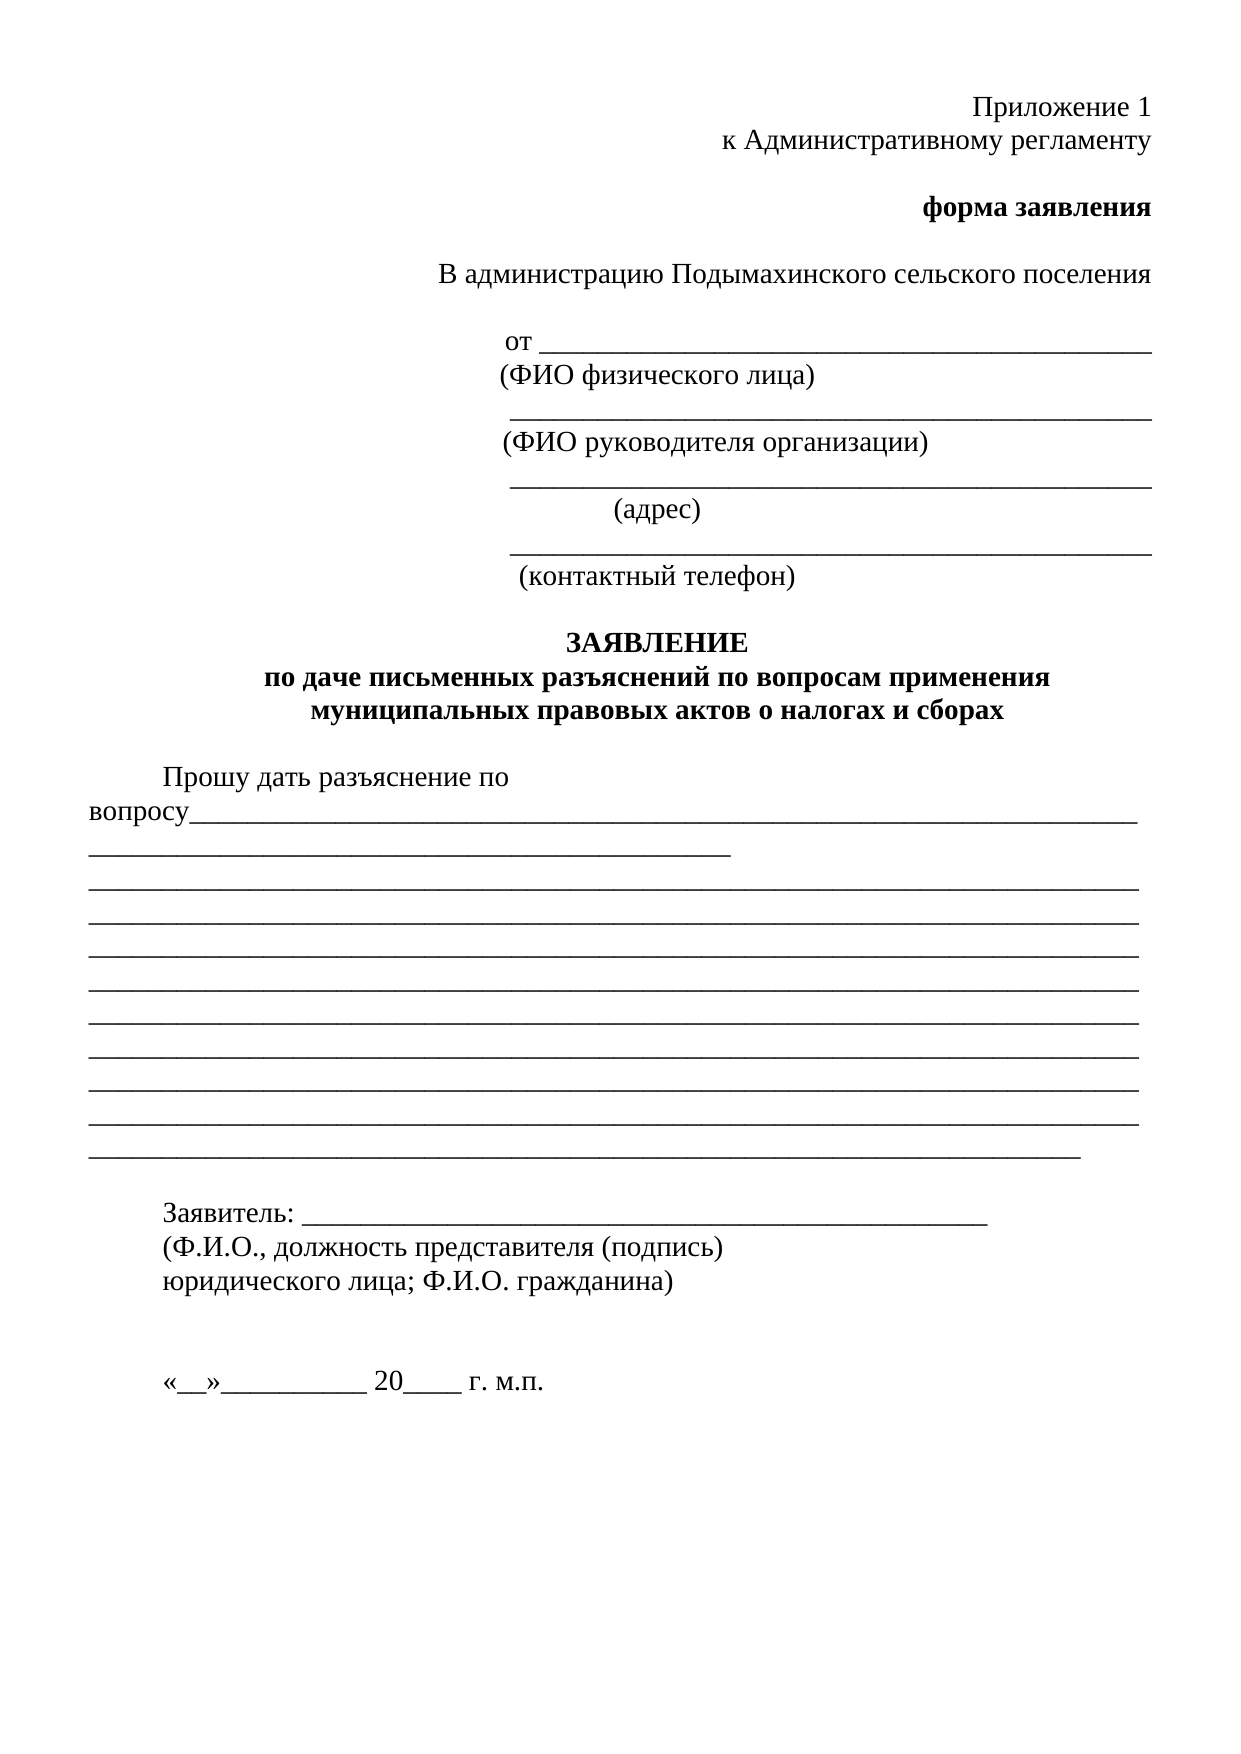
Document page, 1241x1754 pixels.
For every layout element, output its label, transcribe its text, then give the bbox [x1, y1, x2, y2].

text к Административному регламенту [89, 122, 1152, 156]
text юридического лица; Ф.И.О. гражданина) [89, 1263, 1152, 1296]
text (ФИО руководителя организации) [89, 424, 1152, 458]
text Прошу дать разъяснение по вопросу_____________________________________________________________________________________________________________ [89, 759, 1152, 860]
text (Ф.И.О., должность представителя (подпись) [89, 1229, 1152, 1263]
text ЗАЯВЛЕНИЕ [89, 625, 1152, 659]
text В администрацию Подымахинского сельского поселения [89, 256, 1152, 290]
text форма заявления [89, 189, 1152, 223]
text ________________________________________________________________________________________________________________________________________________ [89, 860, 1152, 927]
text по даче письменных разъяснений по вопросам применения [89, 659, 1152, 692]
text (ФИО физического лица) [89, 357, 1152, 391]
text ____________________________________________ [89, 391, 1152, 424]
text ____________________________________________________________________________________________________________________________________________________________________________________________________________________________________________________________________________________________________________________________________________________________________________________________________________________________________________________________________________________________________________________ [89, 927, 1152, 1162]
text (адрес) [89, 491, 1152, 525]
text ____________________________________________ [89, 458, 1152, 491]
text ____________________________________________ [89, 525, 1152, 558]
text «__»__________ 20____ г. м.п. [89, 1363, 1152, 1397]
text от __________________________________________ [89, 323, 1152, 357]
text Заявитель: _______________________________________________ [89, 1196, 1152, 1229]
text Приложение 1 [89, 89, 1152, 122]
text (контактный телефон) [89, 558, 1152, 592]
text муниципальных правовых актов о налогах и сборах [89, 692, 1152, 726]
